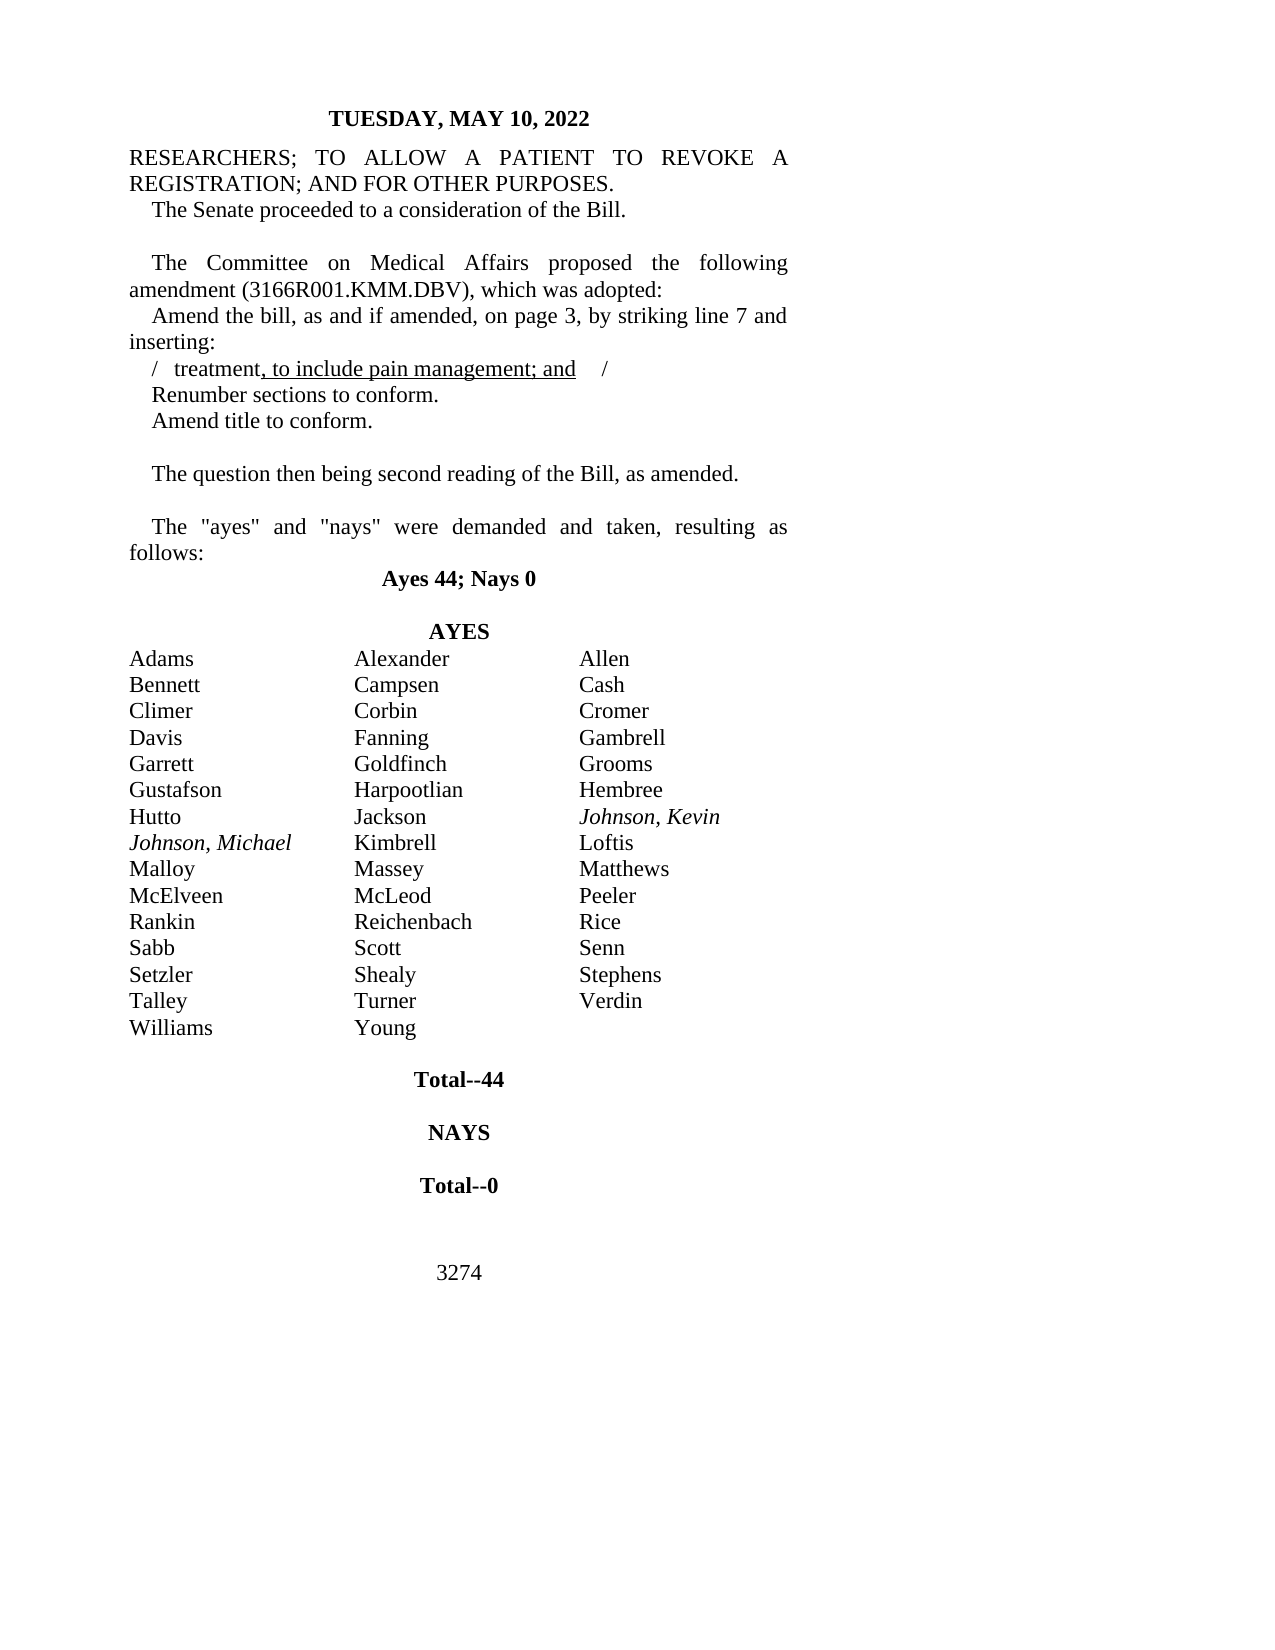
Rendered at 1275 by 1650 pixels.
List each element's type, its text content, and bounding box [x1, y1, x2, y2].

text Malloy Massey Matthews [129, 855, 789, 882]
text Renumber sections to conform. [129, 381, 789, 407]
text Gustafson Harpootlian Hembree [129, 776, 789, 803]
text Bennett Campsen Cash [129, 671, 789, 697]
text Garrett Goldfinch Grooms [129, 750, 789, 776]
text NAYS [129, 1119, 789, 1145]
text Amend title to conform. [129, 407, 789, 434]
text Climer Corbin Cromer [129, 697, 789, 724]
text The Committee on Medical Affairs proposed the following amendment (3166R001.KMM.DBV), which was adopted: [129, 249, 789, 302]
text Davis Fanning Gambrell [129, 724, 789, 750]
text Hutto Jackson Johnson, Kevin [129, 803, 789, 829]
text Amend the bill, as and if amended, on page 3, by striking line 7 and inserting: [129, 302, 789, 355]
text Williams Young [129, 1013, 789, 1040]
text Setzler Shealy Stephens [129, 961, 789, 987]
text McElveen McLeod Peeler [129, 882, 789, 908]
text Total--44 [129, 1066, 789, 1093]
text Adams Alexander Allen [129, 644, 789, 671]
text Sabb Scott Senn [129, 934, 789, 961]
text / treatment, to include pain management; and / [129, 355, 789, 381]
text Talley Turner Verdin [129, 987, 789, 1013]
text Ayes 44; Nays 0 [129, 566, 789, 592]
text The "ayes" and "nays" were demanded and taken, resulting as follows: [129, 513, 789, 566]
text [129, 144, 789, 197]
text Total--0 [129, 1172, 789, 1198]
text The question then being second reading of the Bill, as amended. [129, 460, 789, 486]
text Johnson, Michael Kimbrell Loftis [129, 829, 789, 855]
text AYES [129, 618, 789, 644]
text The Senate proceeded to a consideration of the Bill. [129, 197, 789, 223]
text Rankin Reichenbach Rice [129, 908, 789, 934]
